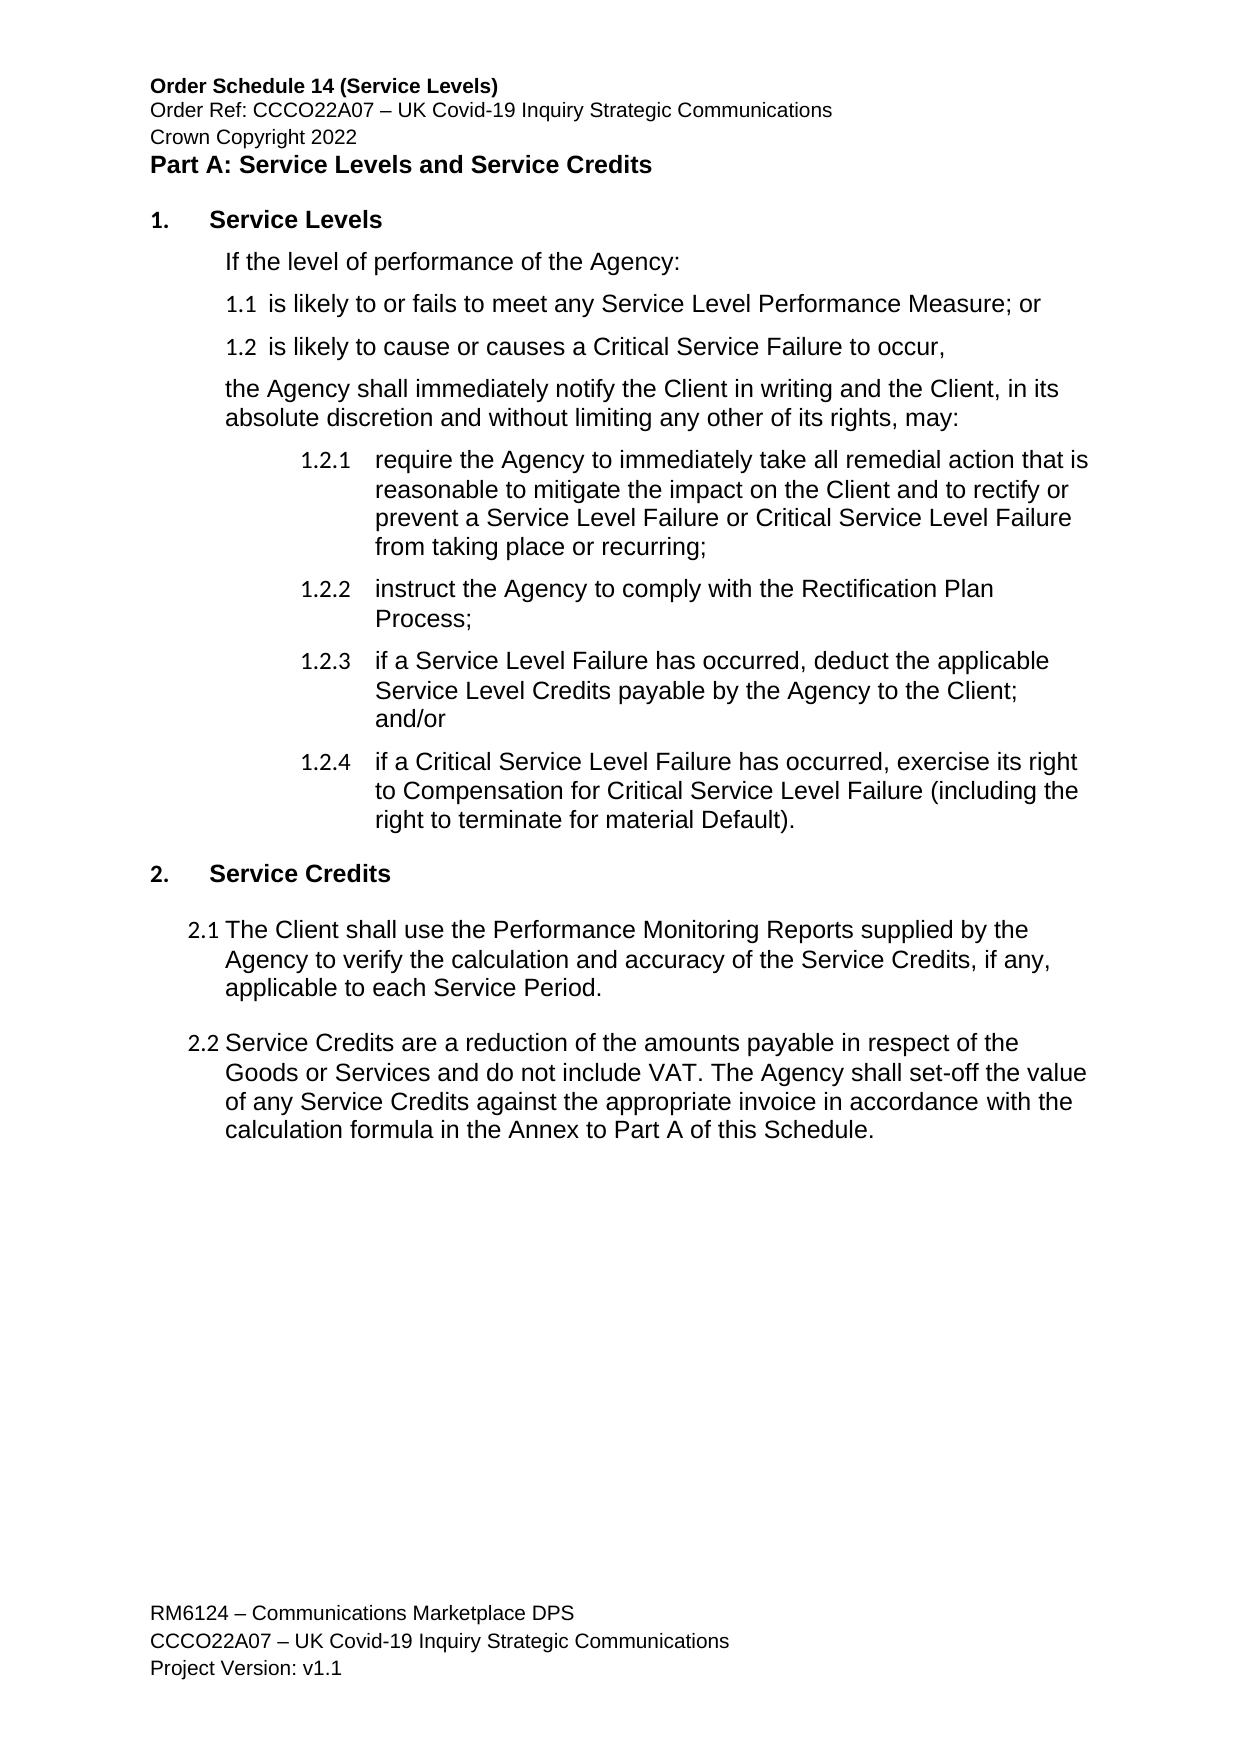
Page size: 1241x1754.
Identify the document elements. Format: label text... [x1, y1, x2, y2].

list require the Agency to immediately take all remedial action that is reasonable to mitigate the impact on the Client and to rectify or prevent a Service Level Failure or Critical Service Level Failure from taking place or recurring; [300, 444, 1090, 561]
list if a Critical Service Level Failure has occurred, exercise its right to Compensation for Critical Service Level Failure (including the right to terminate for material Default). [300, 746, 1090, 834]
text If the level of performance of the Agency: [225, 247, 1090, 276]
text the Agency shall immediately notify the Client in writing and the Client, in its absolute discretion and without limiting any other of its rights, may: [225, 374, 1090, 432]
text Part A: Service Levels and Service Credits [150, 150, 1090, 179]
list Service Credits [150, 859, 1090, 889]
list instruct the Agency to comply with the Rectification Plan Process; [300, 573, 1090, 633]
list Service Credits are a reduction of the amounts payable in respect of the Goods or Services and do not include VAT. The Agency shall set-off the value of any Service Credits against the appropriate invoice in accordance with the calculation formula in the Annex to Part A of this Schedule. [187, 1027, 1090, 1144]
list is likely to or fails to meet any Service Level Performance Measure; or [225, 288, 1090, 318]
list The Client shall use the Performance Monitoring Reports supplied by the Agency to verify the calculation and accuracy of the Service Credits, if any, applicable to each Service Period. [187, 914, 1090, 1002]
list if a Service Level Failure has occurred, deduct the applicable Service Level Credits payable by the Agency to the Client; and/or [300, 645, 1090, 733]
list Service Levels [150, 204, 1090, 234]
list is likely to cause or causes a Critical Service Failure to occur, [225, 331, 1090, 362]
